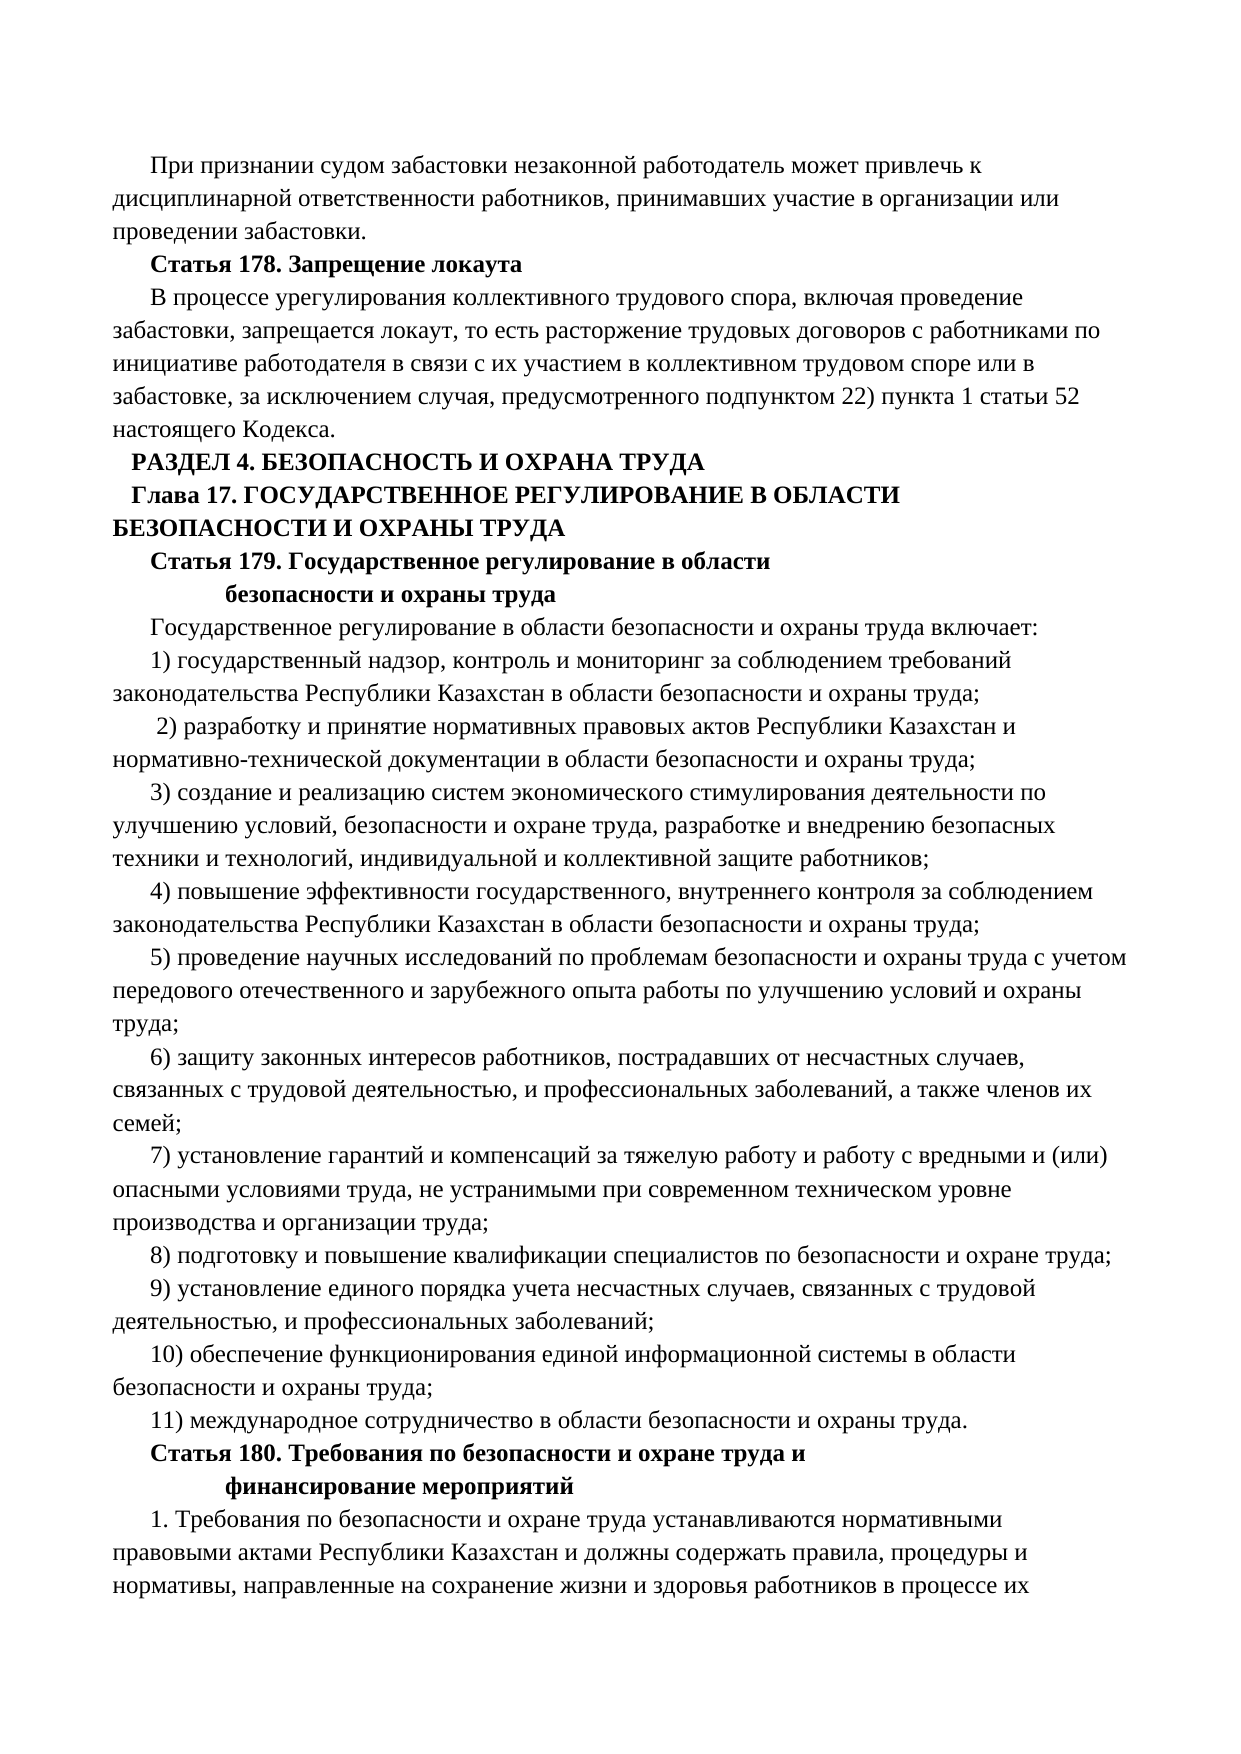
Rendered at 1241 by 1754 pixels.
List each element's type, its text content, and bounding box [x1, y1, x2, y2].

text При признании судом забастовки незаконной работодатель может привлечь к дисциплинарной ответственности работников, принимавших участие в организации или проведении забастовки. [112, 150, 1128, 245]
text Государственное регулирование в области безопасности и охраны труда включает: 1) государственный надзор, контроль и мониторинг за соблюдением требований законодательства Республики Казахстан в области безопасности и охраны труда; 2) разработку и принятие нормативных правовых актов Республики Казахстан и нормативно-технической документации в области безопасности и охраны труда; 3) создание и реализацию систем экономического стимулирования деятельности по улучшению условий, безопасности и охране труда, разработке и внедрению безопасных техники и технологий, индивидуальной и коллективной защите работников; 4) повышение эффективности государственного, внутреннего контроля за соблюдением законодательства Республики Казахстан в области безопасности и охраны труда; 5) проведение научных исследований по проблемам безопасности и охраны труда с учетом передового отечественного и зарубежного опыта работы по улучшению условий и охраны труда; 6) защиту законных интересов работников, пострадавших от несчастных случаев, связанных с трудовой деятельностью, и профессиональных заболеваний, а также членов их семей; 7) установление гарантий и компенсаций за тяжелую работу и работу с вредными и (или) опасными условиями труда, не устранимыми при современном техническом уровне производства и организации труда; 8) подготовку и повышение квалификации специалистов по безопасности и охране труда; 9) установление единого порядка учета несчастных случаев, связанных с трудовой деятельностью, и профессиональных заболеваний; 10) обеспечение функционирования единой информационной системы в области безопасности и охраны труда; 11) международное сотрудничество в области безопасности и охраны труда. [112, 612, 1128, 1433]
text РАЗДЕЛ 4. БЕЗОПАСНОСТЬ И ОХРАНА ТРУДА [112, 447, 1128, 476]
text Статья 179. Государственное регулирование в области безопасности и охраны труда [112, 546, 1128, 608]
text Статья 178. Запрещение локаута [112, 249, 1128, 278]
text В процессе урегулирования коллективного трудового спора, включая проведение забастовки, запрещается локаут, то есть расторжение трудовых договоров с работниками по инициативе работодателя в связи с их участием в коллективном трудовом споре или в забастовке, за исключением случая, предусмотренного подпунктом 22) пункта 1 статьи 52 настоящего Кодекса. [112, 282, 1128, 443]
text Глава 17. ГОСУДАРСТВЕННОЕ РЕГУЛИРОВАНИЕ В ОБЛАСТИ БЕЗОПАСНОСТИ И ОХРАНЫ ТРУДА [112, 480, 1128, 542]
text Статья 180. Требования по безопасности и охране труда и финансирование мероприятий [112, 1438, 1128, 1499]
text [112, 1504, 1128, 1599]
